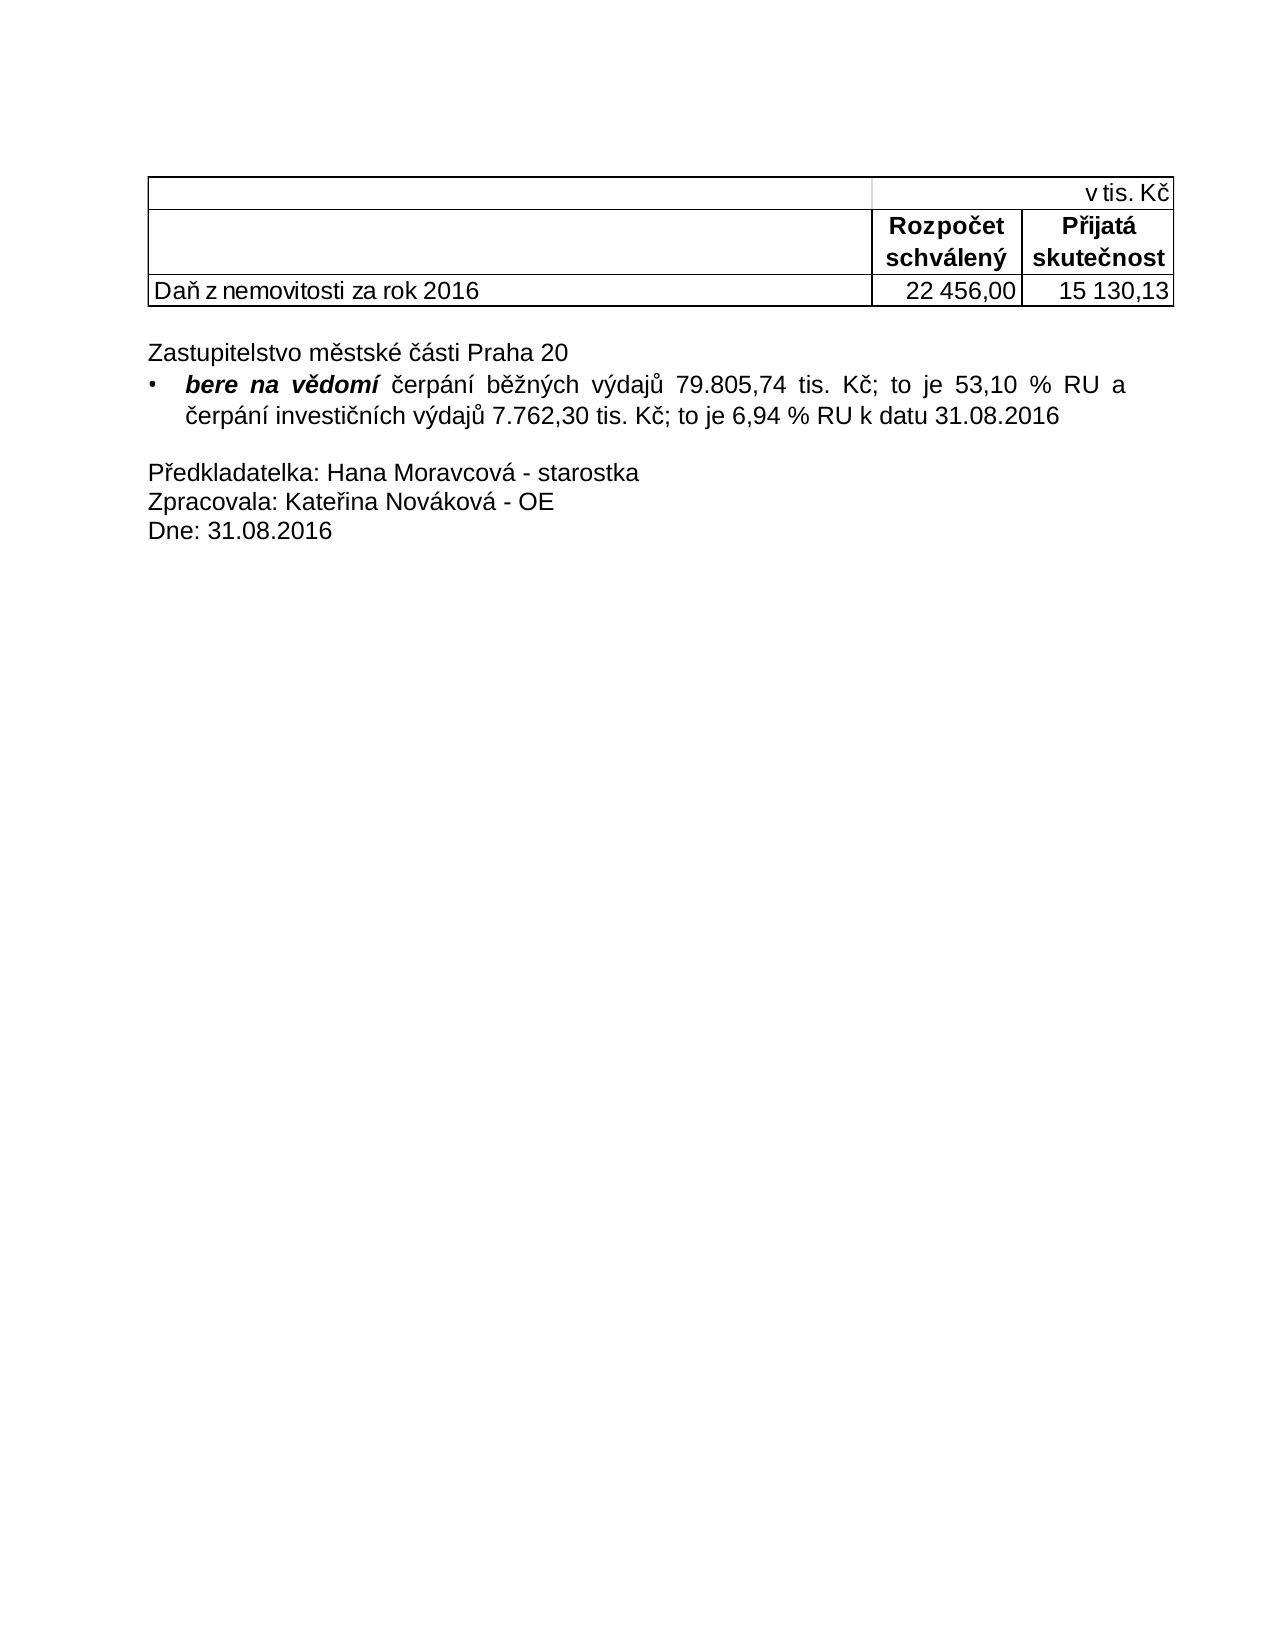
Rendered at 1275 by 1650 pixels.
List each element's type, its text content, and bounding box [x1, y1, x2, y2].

text Zastupitelstvo městské části Praha 20 [148, 338, 1127, 367]
list bere na vědomí čerpání běžných výdajů 79.805,74 tis. Kč; to je 53,10 % RU a čerpání investičních výdajů 7.762,30 tis. Kč; to je 6,94 % RU k datu 31.08.2016 [148, 367, 1127, 429]
text Předkladatelka: Hana Moravcová - starostka [148, 458, 1127, 487]
text Dne: 31.08.2016 [148, 516, 1127, 544]
text Zpracovala: Kateřina Nováková - OE [148, 487, 1127, 516]
